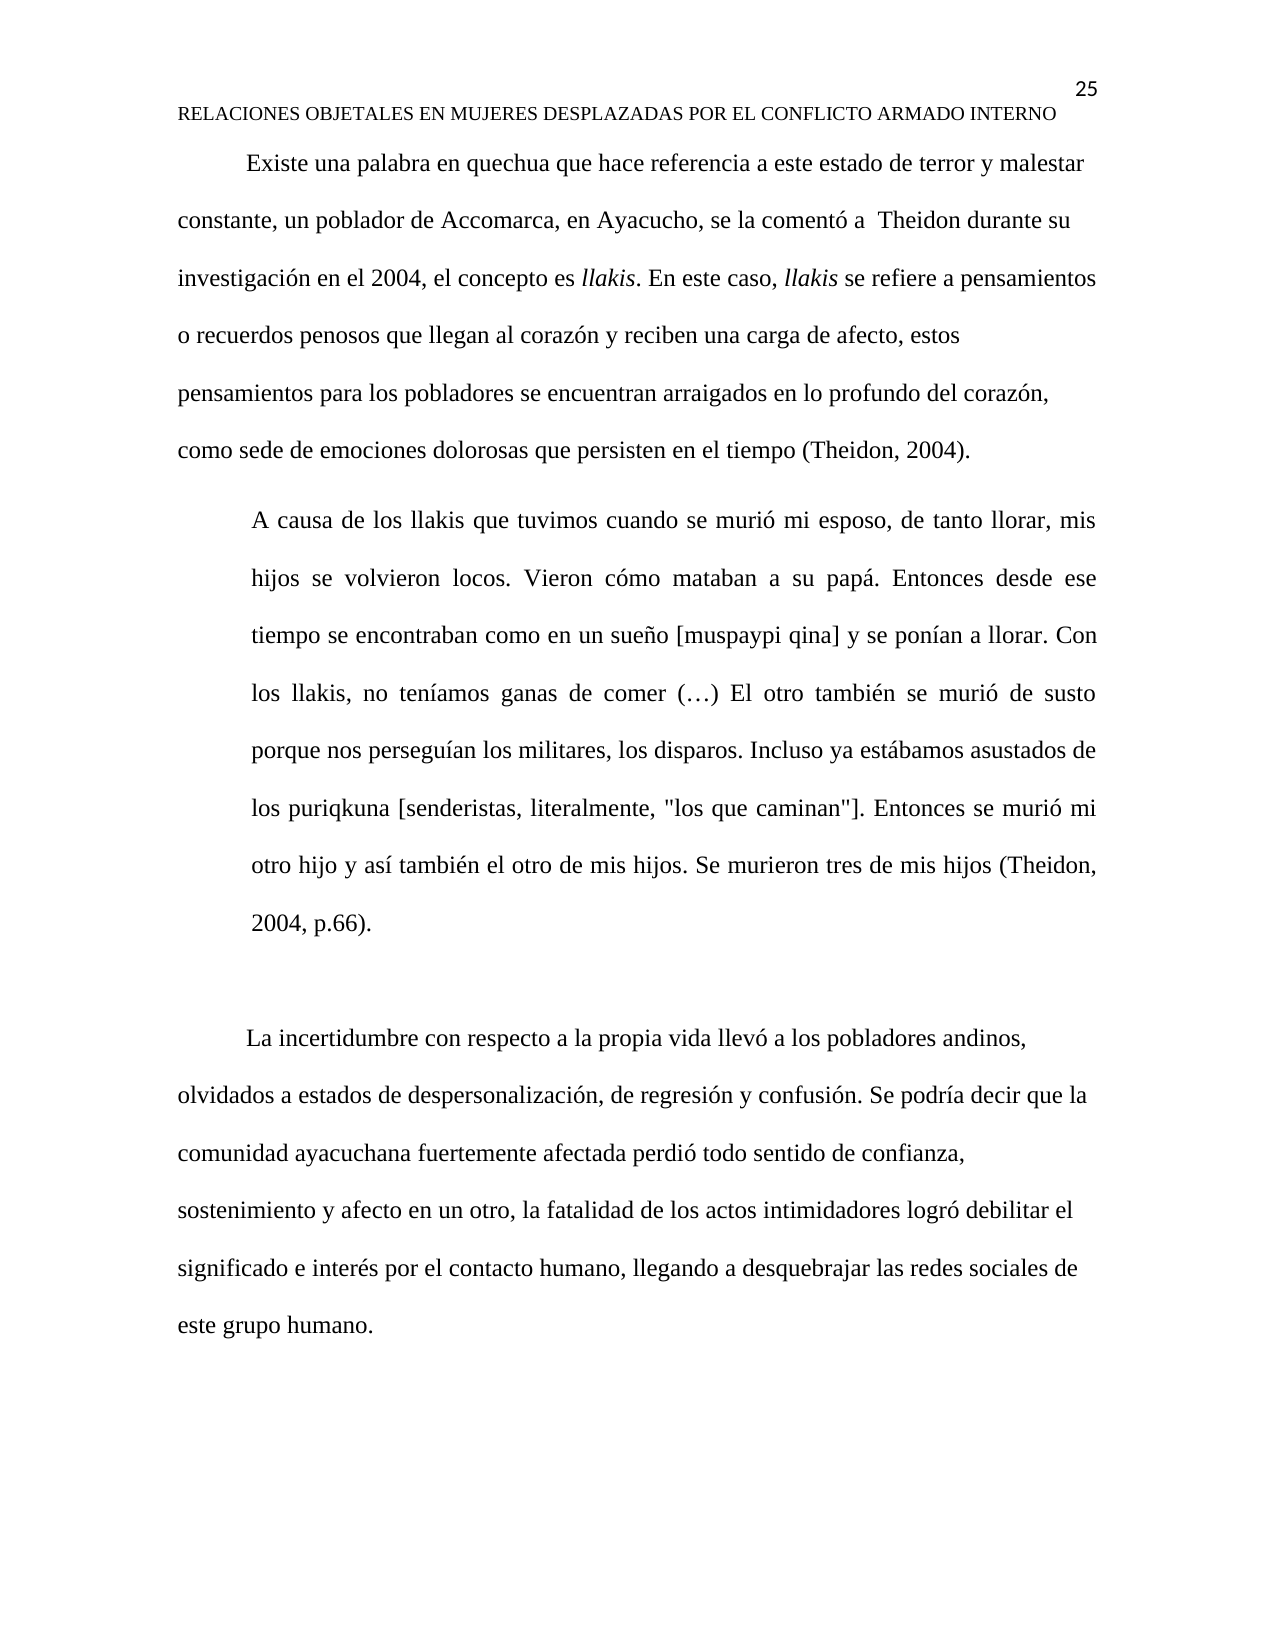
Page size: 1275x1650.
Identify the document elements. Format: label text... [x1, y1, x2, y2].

text A causa de los llakis que tuvimos cuando se murió mi esposo, de tanto llorar, mis hijos se volvieron locos. Vieron cómo mataban a su papá. Entonces desde ese tiempo se encontraban como en un sueño [muspaypi qina] y se ponían a llorar. Con los llakis, no teníamos ganas de comer (…) El otro también se murió de susto porque nos perseguían los militares, los disparos. Incluso ya estábamos asustados de los puriqkuna [senderistas, literalmente, "los que caminan"]. Entonces se murió mi otro hijo y así también el otro de mis hijos. Se murieron tres de mis hijos (Theidon, 2004, p.66). [251, 505, 1098, 936]
text Existe una palabra en quechua que hace referencia a este estado de terror y malestar constante, un poblador de Accomarca, en Ayacucho, se la comentó a Theidon durante su investigación en el 2004, el concepto es llakis. En este caso, llakis se refiere a pensamientos o recuerdos penosos que llegan al corazón y reciben una carga de afecto, estos pensamientos para los pobladores se encuentran arraigados en lo profundo del corazón, como sede de emociones dolorosas que persisten en el tiempo (Theidon, 2004). [177, 148, 1098, 464]
text La incertidumbre con respecto a la propia vida llevó a los pobladores andinos, olvidados a estados de despersonalización, de regresión y confusión. Se podría decir que la comunidad ayacuchana fuertemente afectada perdió todo sentido de confianza, sostenimiento y afecto en un otro, la fatalidad de los actos intimidadores logró debilitar el significado e interés por el contacto humano, llegando a desquebrajar las redes sociales de este grupo humano. [177, 1023, 1098, 1339]
